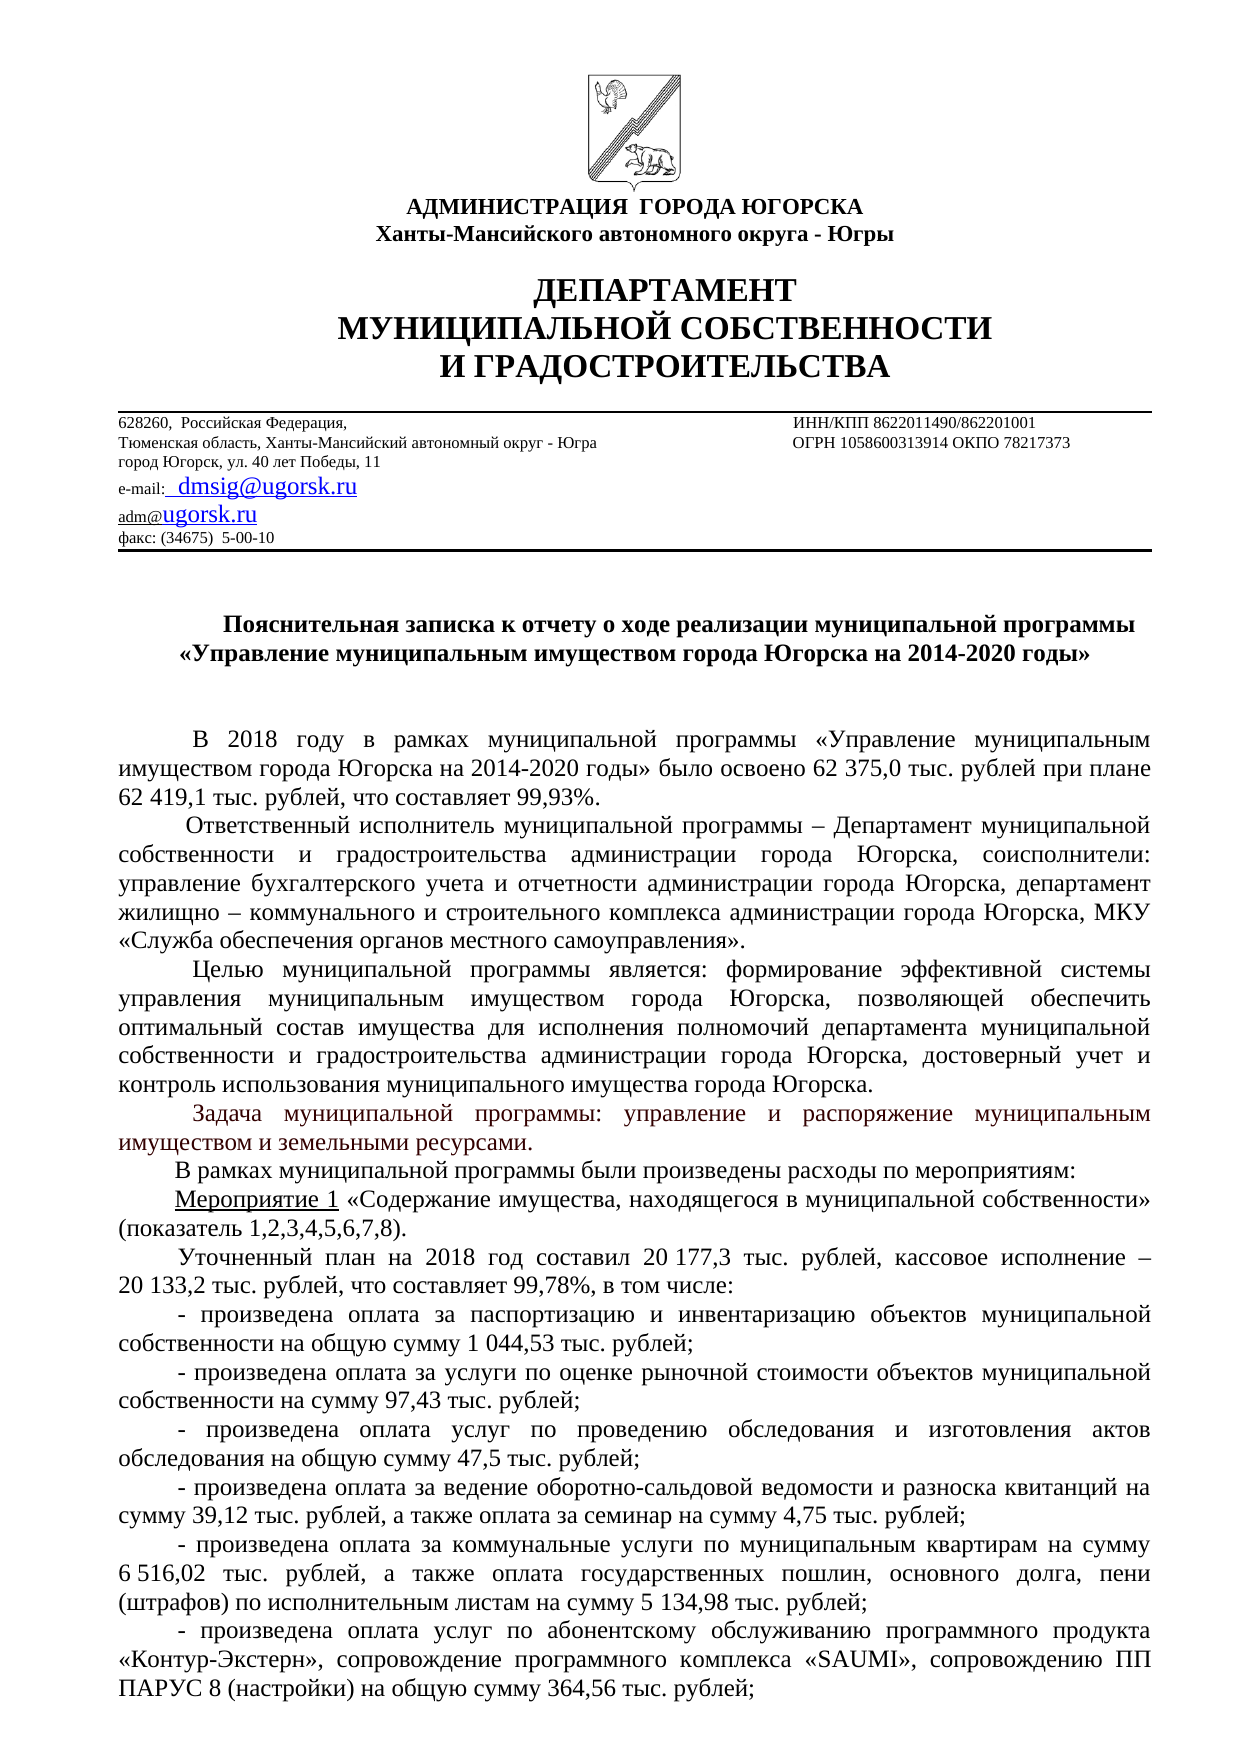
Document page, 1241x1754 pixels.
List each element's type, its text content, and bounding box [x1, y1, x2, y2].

text Уточненный план на 2018 год составил 20 177,3 тыс. рублей, кассовое исполнение – 20 133,2 тыс. рублей, что составляет 99,78%, в том числе: [118, 1242, 1152, 1299]
text - произведена оплата услуг по проведению обследования и изготовления актов обследования на общую сумму 47,5 тыс. рублей; [118, 1414, 1152, 1472]
subtitle ДЕПАРТАМЕНТ [118, 270, 1152, 308]
text - произведена оплата за ведение оборотно-сальдовой ведомости и разноска квитанций на сумму 39,12 тыс. рублей, а также оплата за семинар на сумму 4,75 тыс. рублей; [118, 1472, 1152, 1529]
text adm@ugorsk.ru [118, 499, 1152, 528]
text - произведена оплата за услуги по оценке рыночной стоимости объектов муниципальной собственности на сумму 97,43 тыс. рублей; [118, 1357, 1152, 1414]
list Пояснительная записка к отчету о ходе реализации муниципальной программы «Управление муниципальным имуществом города Югорска на 2014-2020 годы» [118, 609, 1152, 667]
subtitle МУНИЦИПАЛЬНОЙ СОБСТВЕННОСТИ [118, 308, 1152, 347]
text В 2018 году в рамках муниципальной программы «Управление муниципальным имуществом города Югорска на 2014-2020 годы» было освоено 62 375,0 тыс. рублей при плане 62 419,1 тыс. рублей, что составляет 99,93%. [118, 724, 1152, 810]
text Ответственный исполнитель муниципальной программы – Департамент муниципальной собственности и градостроительства администрации города Югорска, соисполнители: управление бухгалтерского учета и отчетности администрации города Югорска, департамент жилищно – коммунального и строительного комплекса администрации города Югорска, МКУ «Служба обеспечения органов местного самоуправления». [118, 810, 1152, 954]
subtitle И ГРАДОСТРОИТЕЛЬСТВА [118, 347, 1152, 385]
text - произведена оплата за паспортизацию и инвентаризацию объектов муниципальной собственности на общую сумму 1 044,53 тыс. рублей; [118, 1299, 1152, 1357]
text факс: (34675) 5-00-10 [118, 528, 1152, 549]
text город Югорск, ул. 40 лет Победы, 11 [118, 452, 1152, 471]
text - произведена оплата услуг по абонентскому обслуживанию программного продукта «Контур-Экстерн», сопровождение программного комплекса «SAUMI», сопровождению ПП ПАРУС 8 (настройки) на общую сумму 364,56 тыс. рублей; [118, 1615, 1152, 1702]
text - произведена оплата за коммунальные услуги по муниципальным квартирам на сумму 6 516,02 тыс. рублей, а также оплата государственных пошлин, основного долга, пени (штрафов) по исполнительным листам на сумму 5 134,98 тыс. рублей; [118, 1529, 1152, 1615]
text Мероприятие 1 «Содержание имущества, находящегося в муниципальной собственности» (показатель 1,2,3,4,5,6,7,8). [118, 1184, 1152, 1242]
text e-mail: dmsig@ugorsk.ru [118, 471, 1152, 499]
text Тюменская область, Ханты-Мансийский автономный округ - Югра ОГРН 1058600313914 ОКПО 78217373 [118, 432, 1152, 452]
text Ханты-Мансийского автономного округа - Югры [118, 219, 1152, 246]
text Целью муниципальной программы является: формирование эффективной системы управления муниципальным имуществом города Югорска, позволяющей обеспечить оптимальный состав имущества для исполнения полномочий департамента муниципальной собственности и градостроительства администрации города Югорска, достоверный учет и контроль использования муниципального имущества города Югорска. [118, 954, 1152, 1098]
text Задача муниципальной программы: управление и распоряжение муниципальным имуществом и земельными ресурсами. [118, 1098, 1152, 1155]
picture [587, 73, 682, 194]
text 628260, Российская Федерация, ИНН/КПП 8622011490/862201001 [118, 413, 1152, 432]
text АДМИНИСТРАЦИЯ ГОРОДА ЮГОРСКА [118, 193, 1152, 219]
text В рамках муниципальной программы были произведены расходы по мероприятиям: [118, 1155, 1152, 1184]
